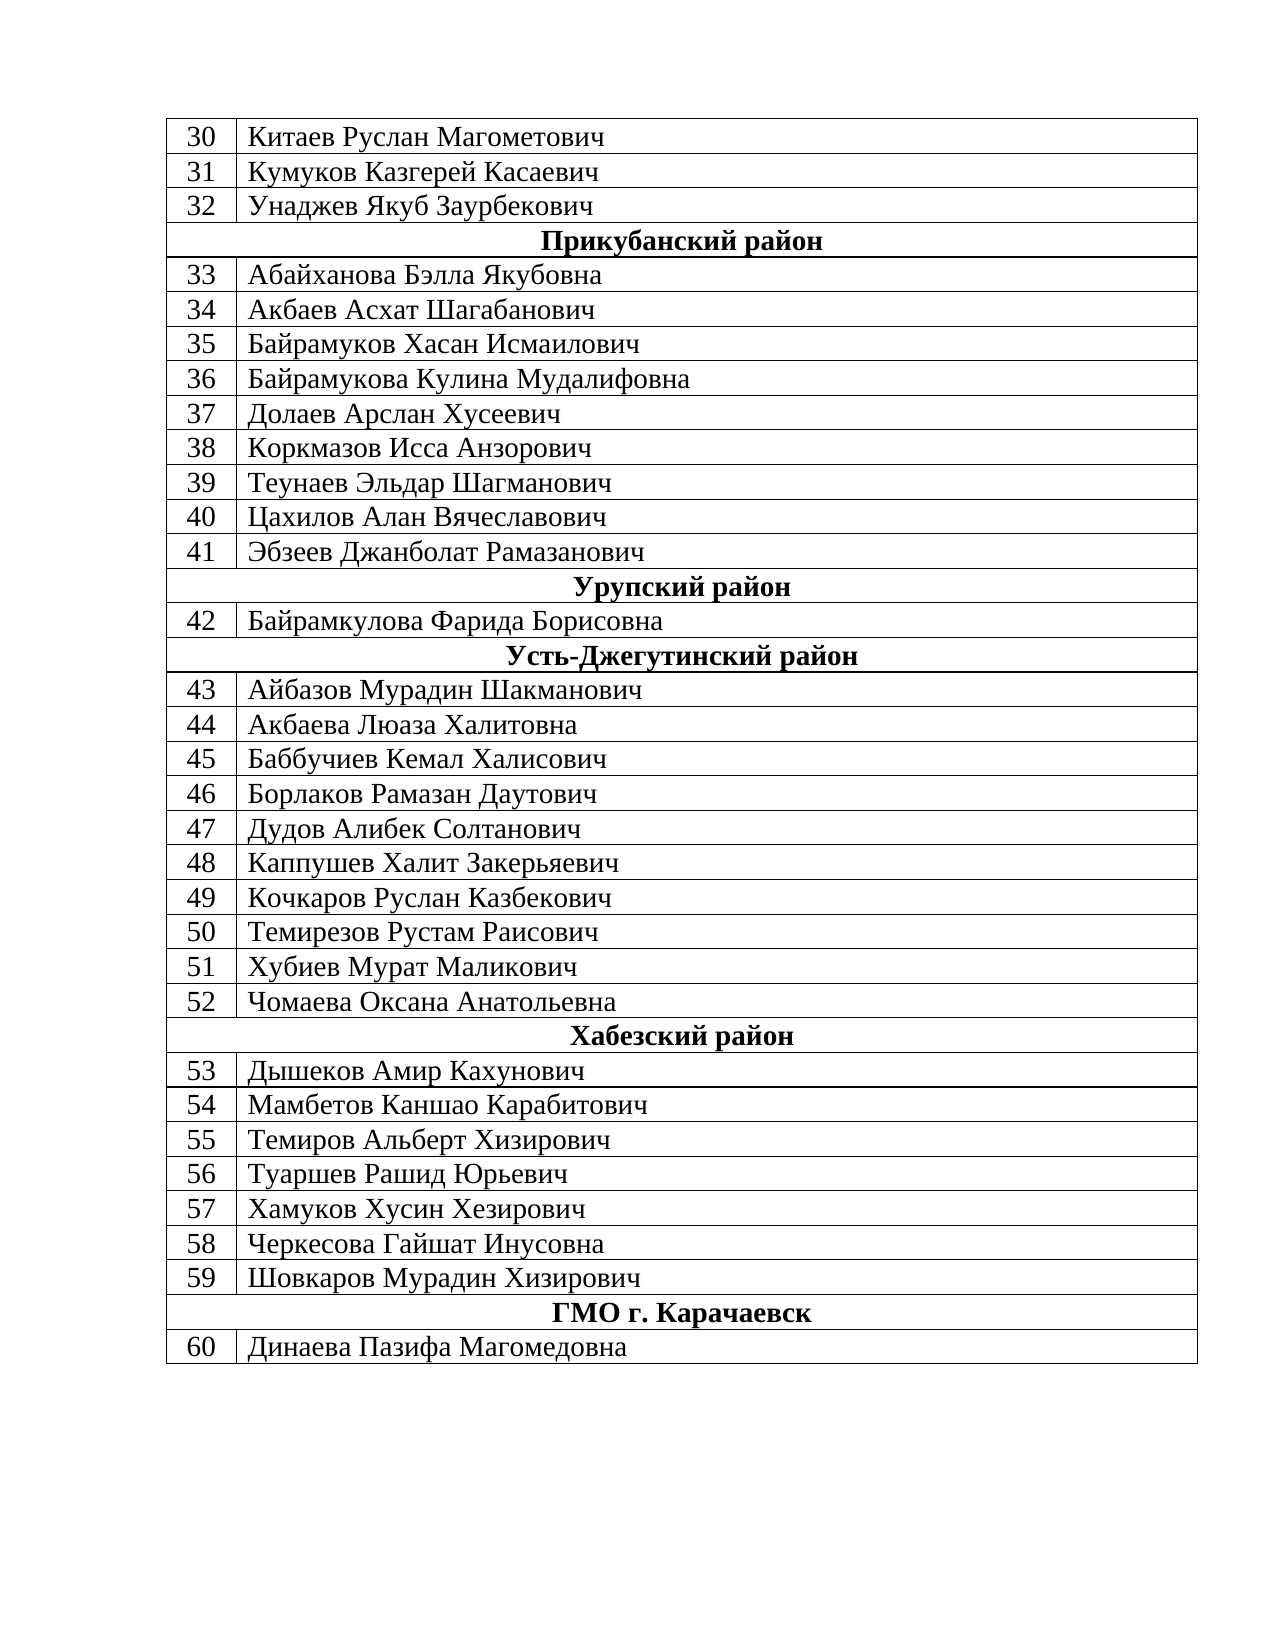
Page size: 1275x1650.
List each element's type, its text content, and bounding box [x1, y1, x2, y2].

table_cell Коркмазов Исса Анзорович [237, 430, 1197, 464]
table_cell ГМО г. Карачаевск [167, 1295, 1197, 1328]
table_cell Борлаков Рамазан Даутович [237, 776, 1197, 810]
table_cell Цахилов Алан Вячеславович [237, 500, 1197, 533]
table_cell 52 [167, 984, 236, 1017]
table_cell 44 [167, 707, 236, 741]
table_cell 46 [167, 776, 236, 810]
table_cell 31 [167, 154, 236, 187]
table_cell 37 [167, 396, 236, 429]
table_cell 47 [167, 811, 236, 844]
table_cell Шовкаров Мурадин Хизирович [237, 1260, 1197, 1294]
table_cell 57 [167, 1191, 236, 1225]
table_cell 51 [167, 949, 236, 983]
table_cell Хамуков Хусин Хезирович [237, 1191, 1197, 1225]
table_cell 40 [167, 500, 236, 533]
table_cell Байрамукова Кулина Мудалифовна [237, 361, 1197, 395]
table_cell Китаев Руслан Магометович [237, 119, 1197, 153]
table_cell 36 [167, 361, 236, 395]
table_cell 50 [167, 915, 236, 948]
table_cell Черкесова Гайшат Инусовна [237, 1226, 1197, 1259]
table_cell Чомаева Оксана Анатольевна [237, 984, 1197, 1017]
table_cell 39 [167, 465, 236, 498]
table_cell 32 [167, 188, 236, 222]
table_cell 45 [167, 742, 236, 775]
table_cell 56 [167, 1157, 236, 1190]
table_cell Абайханова Бэлла Якубовна [237, 258, 1197, 291]
table_cell Кочкаров Руслан Казбекович [237, 880, 1197, 913]
table_cell 53 [167, 1053, 236, 1086]
table_cell 42 [167, 603, 236, 637]
table_cell 33 [167, 258, 236, 291]
table_cell Прикубанский район [167, 223, 1197, 256]
table_cell 30 [167, 119, 236, 153]
table_cell 48 [167, 845, 236, 879]
table_cell Каппушев Халит Закерьяевич [237, 845, 1197, 879]
table_cell Урупский район [167, 569, 1197, 602]
table_cell Акбаева Люаза Халитовна [237, 707, 1197, 741]
table_cell Долаев Арслан Хусеевич [237, 396, 1197, 429]
table_cell 58 [167, 1226, 236, 1259]
table_cell Унаджев Якуб Заурбекович [237, 188, 1197, 222]
table_cell Темиров Альберт Хизирович [237, 1122, 1197, 1156]
table_cell 54 [167, 1088, 236, 1121]
table_cell Теунаев Эльдар Шагманович [237, 465, 1197, 498]
table_cell Байрамуков Хасан Исмаилович [237, 327, 1197, 360]
table_cell Айбазов Мурадин Шакманович [237, 673, 1197, 706]
table_cell 55 [167, 1122, 236, 1156]
table_cell 43 [167, 673, 236, 706]
table_cell 49 [167, 880, 236, 913]
table_cell 41 [167, 534, 236, 568]
table_cell 59 [167, 1260, 236, 1294]
table_cell Хабезский район [167, 1018, 1197, 1052]
table_cell Динаева Пазифа Магомедовна [237, 1330, 1197, 1363]
table_cell Кумуков Казгерей Касаевич [237, 154, 1197, 187]
table_cell Мамбетов Каншао Карабитович [237, 1088, 1197, 1121]
table_cell Темирезов Рустам Раисович [237, 915, 1197, 948]
table_cell Баббучиев Кемал Халисович [237, 742, 1197, 775]
table_cell Хубиев Мурат Маликович [237, 949, 1197, 983]
table_cell Усть-Джегутинский район [167, 638, 1197, 671]
table_cell Дышеков Амир Кахунович [237, 1053, 1197, 1086]
table_cell Байрамкулова Фарида Борисовна [237, 603, 1197, 637]
table_cell 60 [167, 1330, 236, 1363]
table_cell 38 [167, 430, 236, 464]
table_cell Акбаев Асхат Шагабанович [237, 292, 1197, 326]
table_cell Эбзеев Джанболат Рамазанович [237, 534, 1197, 568]
table_cell 34 [167, 292, 236, 326]
table_cell Дудов Алибек Солтанович [237, 811, 1197, 844]
table_cell Туаршев Рашид Юрьевич [237, 1157, 1197, 1190]
table_cell 35 [167, 327, 236, 360]
